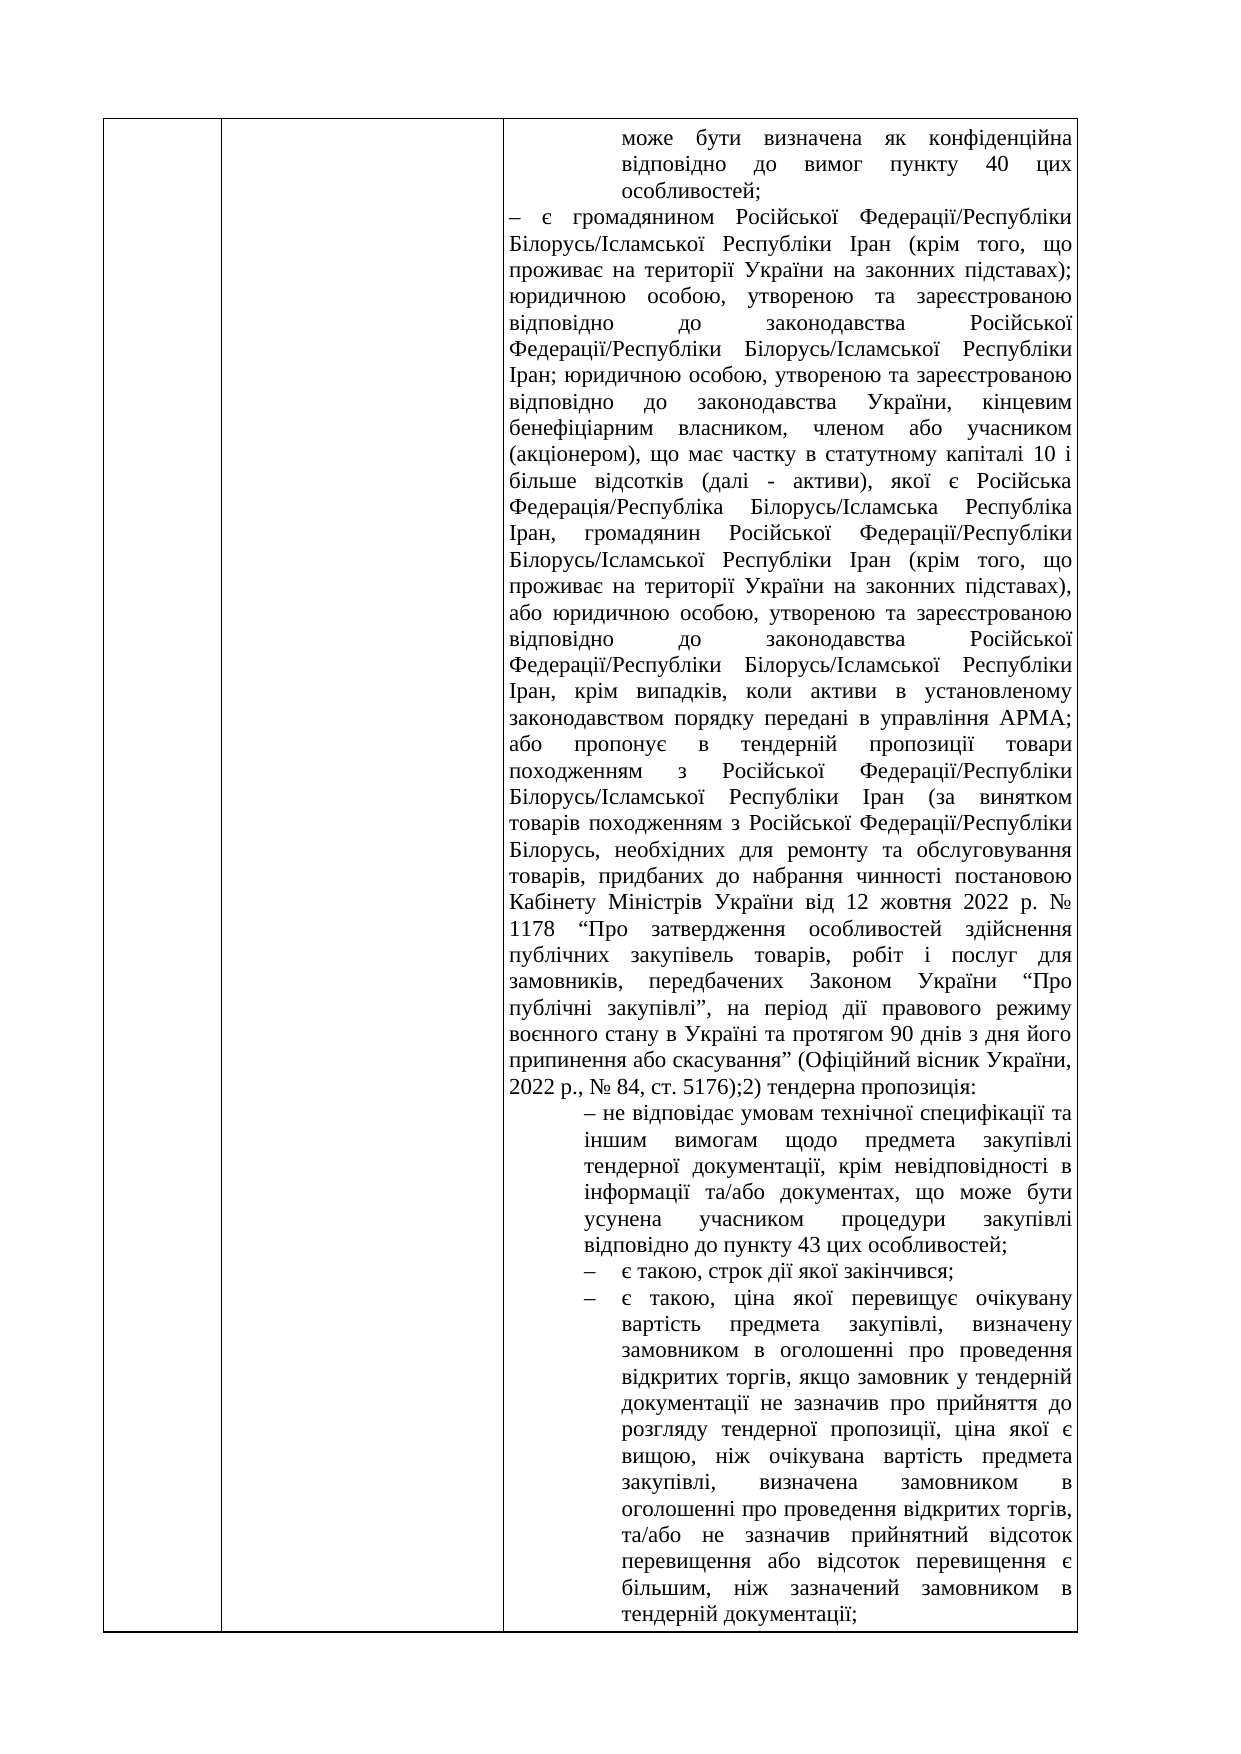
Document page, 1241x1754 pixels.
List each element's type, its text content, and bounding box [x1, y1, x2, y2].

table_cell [504, 119, 1077, 1631]
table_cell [222, 119, 503, 1631]
table_cell 3 [104, 119, 221, 1631]
